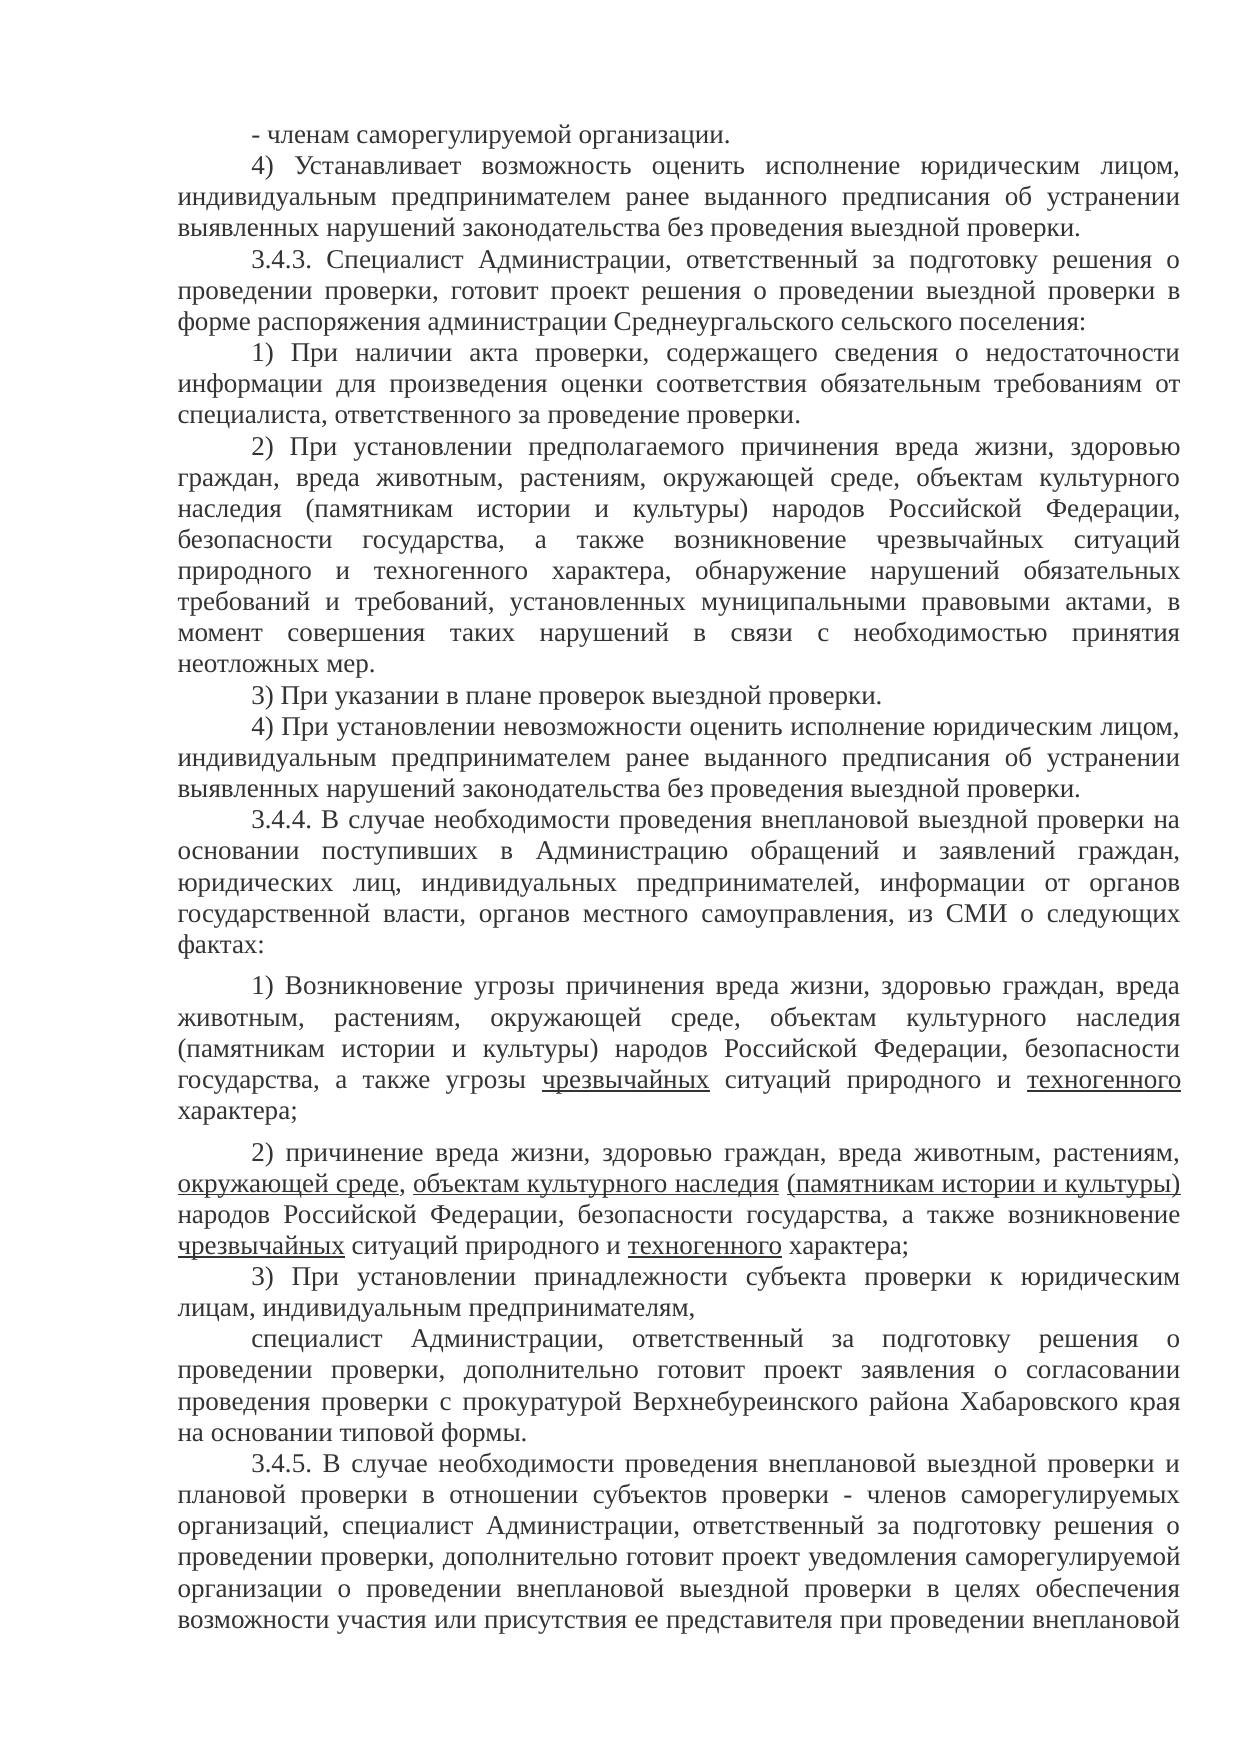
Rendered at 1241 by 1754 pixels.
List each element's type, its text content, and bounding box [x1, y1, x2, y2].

text специалист Администрации, ответственный за подготовку решения о проведении проверки, дополнительно готовит проект заявления о согласовании проведения проверки с прокуратурой Верхнебуреинского района Хабаровского края на основании типовой формы. [177, 1322, 1181, 1447]
text 1) При наличии акта проверки, содержащего сведения о недостаточности информации для произведения оценки соответствия обязательным требованиям от специалиста, ответственного за проведение проверки. [177, 336, 1181, 429]
text 2) причинение вреда жизни, здоровью граждан, вреда животным, растениям, окружающей среде, объектам культурного наследия (памятникам истории и культуры) народов Российской Федерации, безопасности государства, а также возникновение чрезвычайных ситуаций природного и техногенного характера; [177, 1136, 1181, 1260]
text 4) Устанавливает возможность оценить исполнение юридическим лицом, индивидуальным предпринимателем ранее выданного предписания об устранении выявленных нарушений законодательства без проведения выездной проверки. [177, 149, 1181, 243]
text 3) При установлении принадлежности субъекта проверки к юридическим лицам, индивидуальным предпринимателям, [177, 1260, 1181, 1322]
text - членам саморегулируемой организации. [177, 118, 1181, 149]
text 1) Возникновение угрозы причинения вреда жизни, здоровью граждан, вреда животным, растениям, окружающей среде, объектам культурного наследия (памятникам истории и культуры) народов Российской Федерации, безопасности государства, а также угрозы чрезвычайных ситуаций природного и техногенного характера; [177, 969, 1181, 1125]
text 4) При установлении невозможности оценить исполнение юридическим лицом, индивидуальным предпринимателем ранее выданного предписания об устранении выявленных нарушений законодательства без проведения выездной проверки. [177, 710, 1181, 803]
text 3.4.4. В случае необходимости проведения внеплановой выездной проверки на основании поступивших в Администрацию обращений и заявлений граждан, юридических лиц, индивидуальных предпринимателей, информации от органов государственной власти, органов местного самоуправления, из СМИ о следующих фактах: [177, 803, 1181, 959]
text 3.4.3. Специалист Администрации, ответственный за подготовку решения о проведении проверки, готовит проект решения о проведении выездной проверки в форме распоряжения администрации Среднеургальского сельского поселения: [177, 243, 1181, 336]
text 3) При указании в плане проверок выездной проверки. [177, 679, 1181, 710]
text 2) При установлении предполагаемого причинения вреда жизни, здоровью граждан, вреда животным, растениям, окружающей среде, объектам культурного наследия (памятникам истории и культуры) народов Российской Федерации, безопасности государства, а также возникновение чрезвычайных ситуаций природного и техногенного характера, обнаружение нарушений обязательных требований и требований, установленных муниципальными правовыми актами, в момент совершения таких нарушений в связи с необходимостью принятия неотложных мер. [177, 429, 1181, 679]
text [177, 1447, 1181, 1634]
